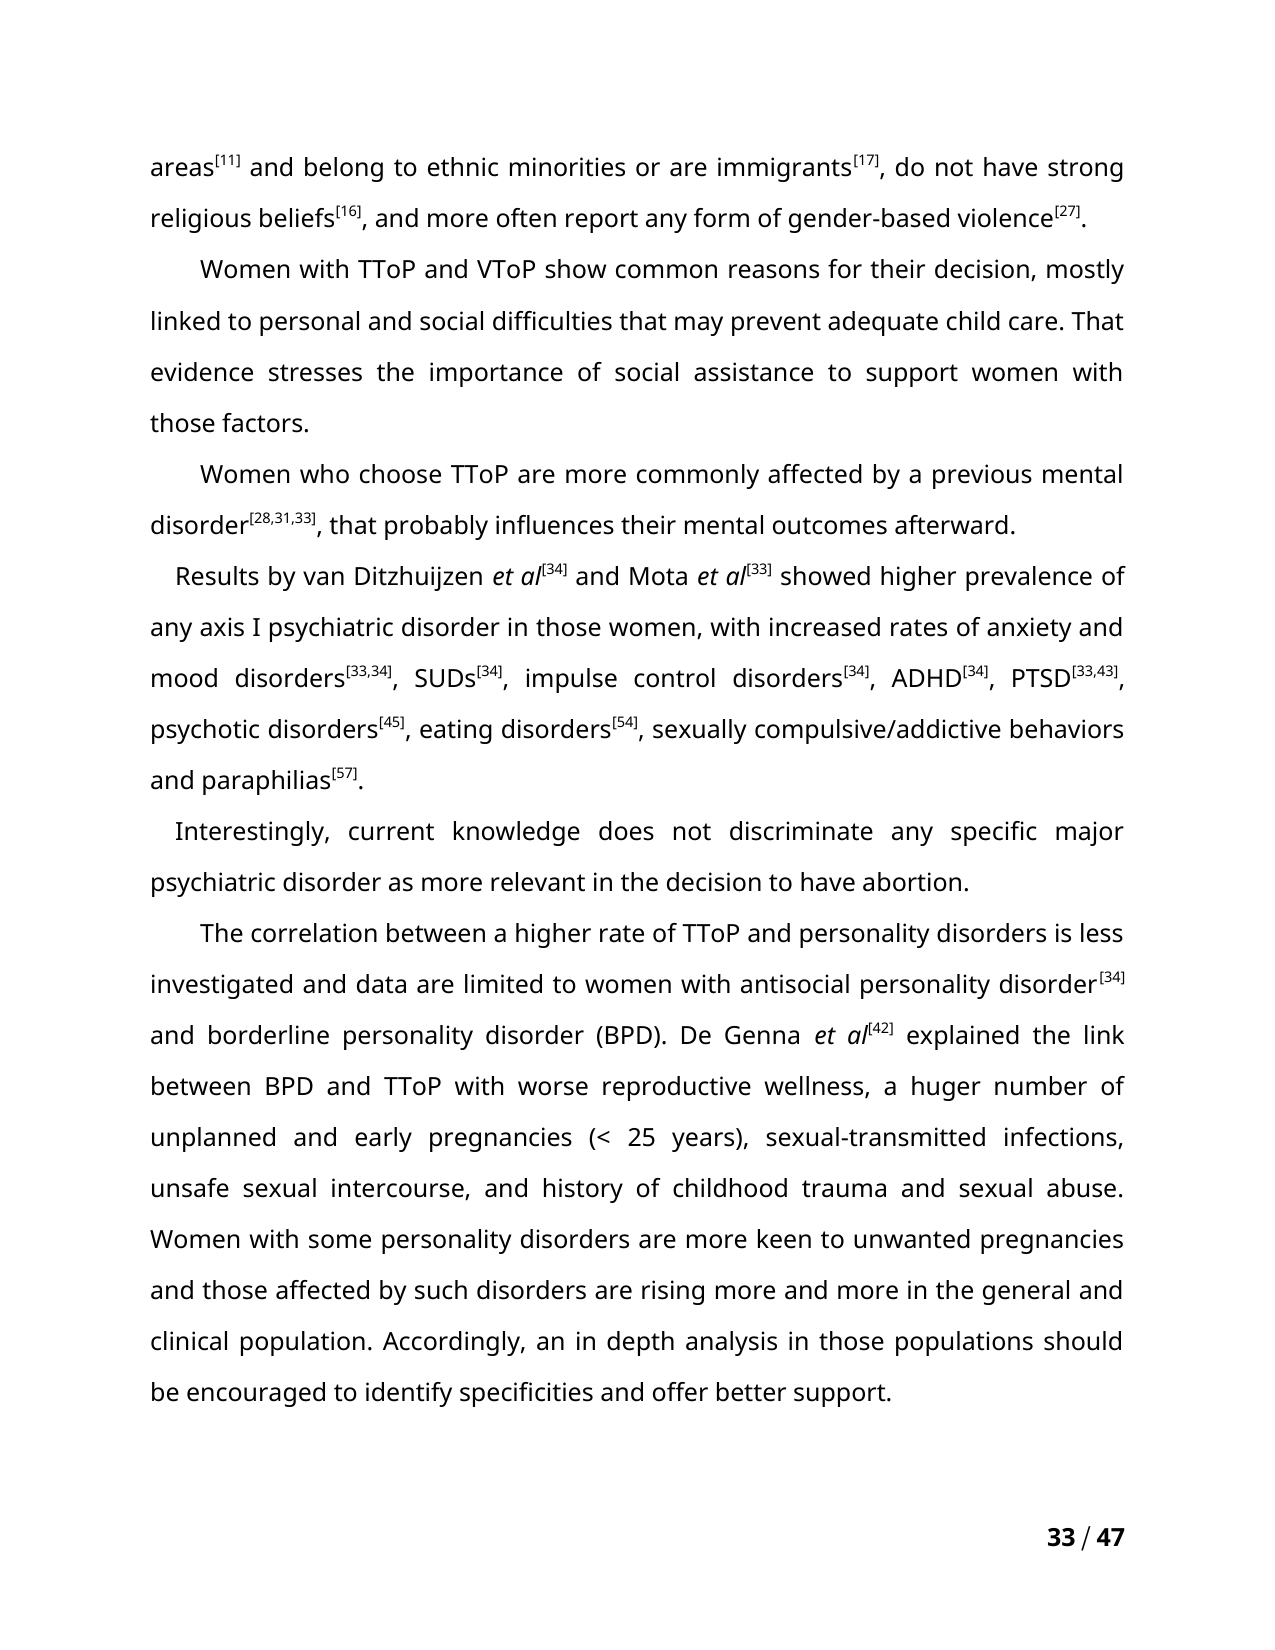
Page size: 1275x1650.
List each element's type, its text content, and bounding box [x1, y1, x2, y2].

text The correlation between a higher rate of TToP and personality disorders is less investigated and data are limited to women with antisocial personality disorder[34] and borderline personality disorder (BPD). De Genna et al[42] explained the link between BPD and TToP with worse reproductive wellness, a huger number of unplanned and early pregnancies (< 25 years), sexual-transmitted infections, unsafe sexual intercourse, and history of childhood trauma and sexual abuse. Women with some personality disorders are more keen to unwanted pregnancies and those affected by such disorders are rising more and more in the general and clinical population. Accordingly, an in depth analysis in those populations should be encouraged to identify specificities and offer better support. [150, 916, 1125, 1409]
text Women who choose TToP are more commonly affected by a previous mental disorder[28,31,33], that probably influences their mental outcomes afterward. [150, 456, 1125, 541]
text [150, 150, 1125, 235]
text Results by van Ditzhuijzen et al[34] and Mota et al[33] showed higher prevalence of any axis I psychiatric disorder in those women, with increased rates of anxiety and mood disorders[33,34], SUDs[34], impulse control disorders[34], ADHD[34], PTSD[33,43], psychotic disorders[45], eating disorders[54], sexually compulsive/addictive behaviors and paraphilias[57]. [150, 558, 1125, 797]
text Women with TToP and VToP show common reasons for their decision, mostly linked to personal and social difficulties that may prevent adequate child care. That evidence stresses the importance of social assistance to support women with those factors. [150, 252, 1125, 439]
text Interestingly, current knowledge does not discriminate any specific major psychiatric disorder as more relevant in the decision to have abortion. [150, 813, 1125, 899]
